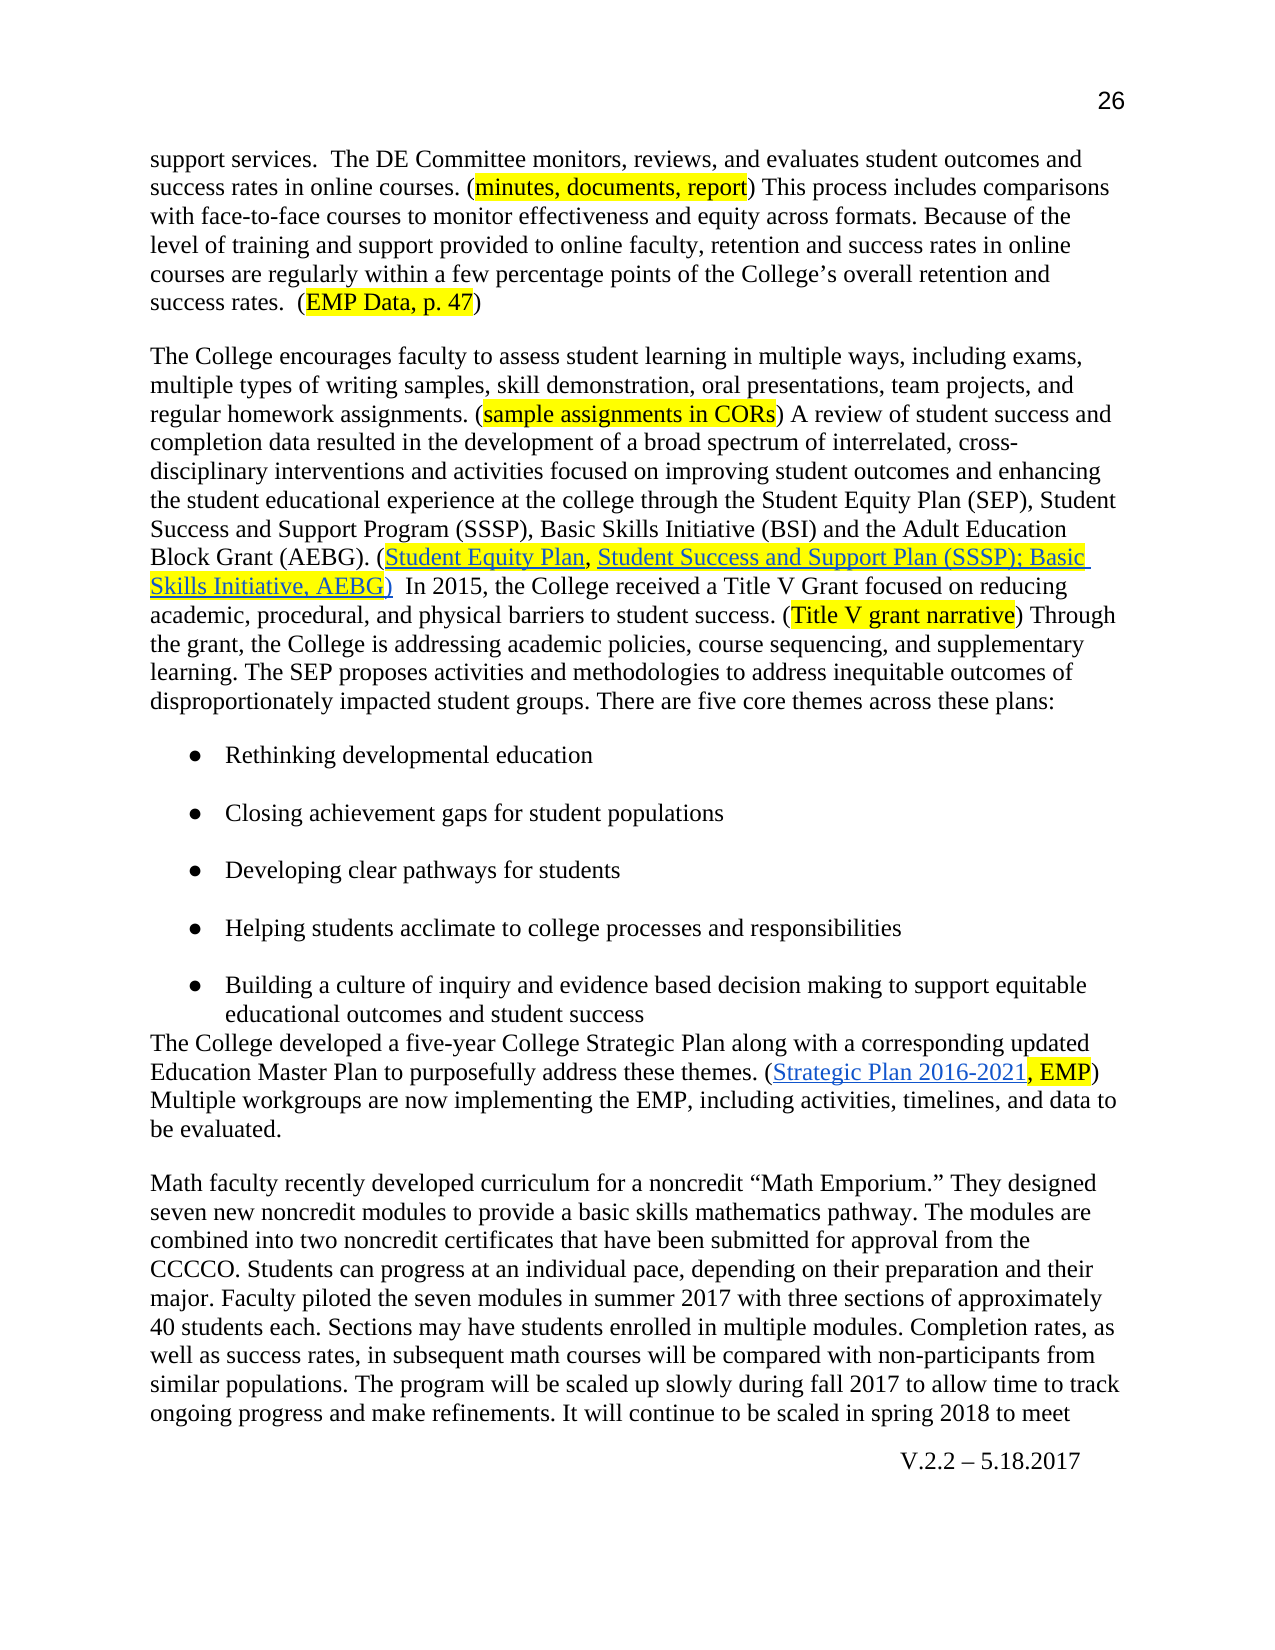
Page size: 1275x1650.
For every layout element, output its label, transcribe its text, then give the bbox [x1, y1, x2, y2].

list Helping students acclimate to college processes and responsibilities [187, 913, 1125, 970]
text The College encourages faculty to assess student learning in multiple ways, including exams, multiple types of writing samples, skill demonstration, oral presentations, team projects, and regular homework assignments. (sample assignments in CORs) A review of student success and completion data resulted in the development of a broad spectrum of interrelated, cross-disciplinary interventions and activities focused on improving student outcomes and enhancing the student educational experience at the college through the Student Equity Plan (SEP), Student Success and Support Program (SSSP), Basic Skills Initiative (BSI) and the Adult Education Block Grant (AEBG). (Student Equity Plan, Student Success and Support Plan (SSSP); Basic Skills Initiative, AEBG) In 2015, the College received a Title V Grant focused on reducing academic, procedural, and physical barriers to student success. (Title V grant narrative) Through the grant, the College is addressing academic policies, course sequencing, and supplementary learning. The SEP proposes activities and methodologies to address inequitable outcomes of disproportionately impacted student groups. There are five core themes across these plans: [150, 341, 1125, 715]
list Building a culture of inquiry and evidence based decision making to support equitable educational outcomes and student success [187, 970, 1125, 1028]
list Rethinking developmental education [187, 740, 1125, 798]
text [150, 144, 1125, 316]
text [150, 1168, 1125, 1427]
list Developing clear pathways for students [187, 855, 1125, 913]
list Closing achievement gaps for student populations [187, 798, 1125, 855]
text The College developed a five-year College Strategic Plan along with a corresponding updated Education Master Plan to purposefully address these themes. (Strategic Plan 2016-2021, EMP) Multiple workgroups are now implementing the EMP, including activities, timelines, and data to be evaluated. [150, 1028, 1125, 1143]
